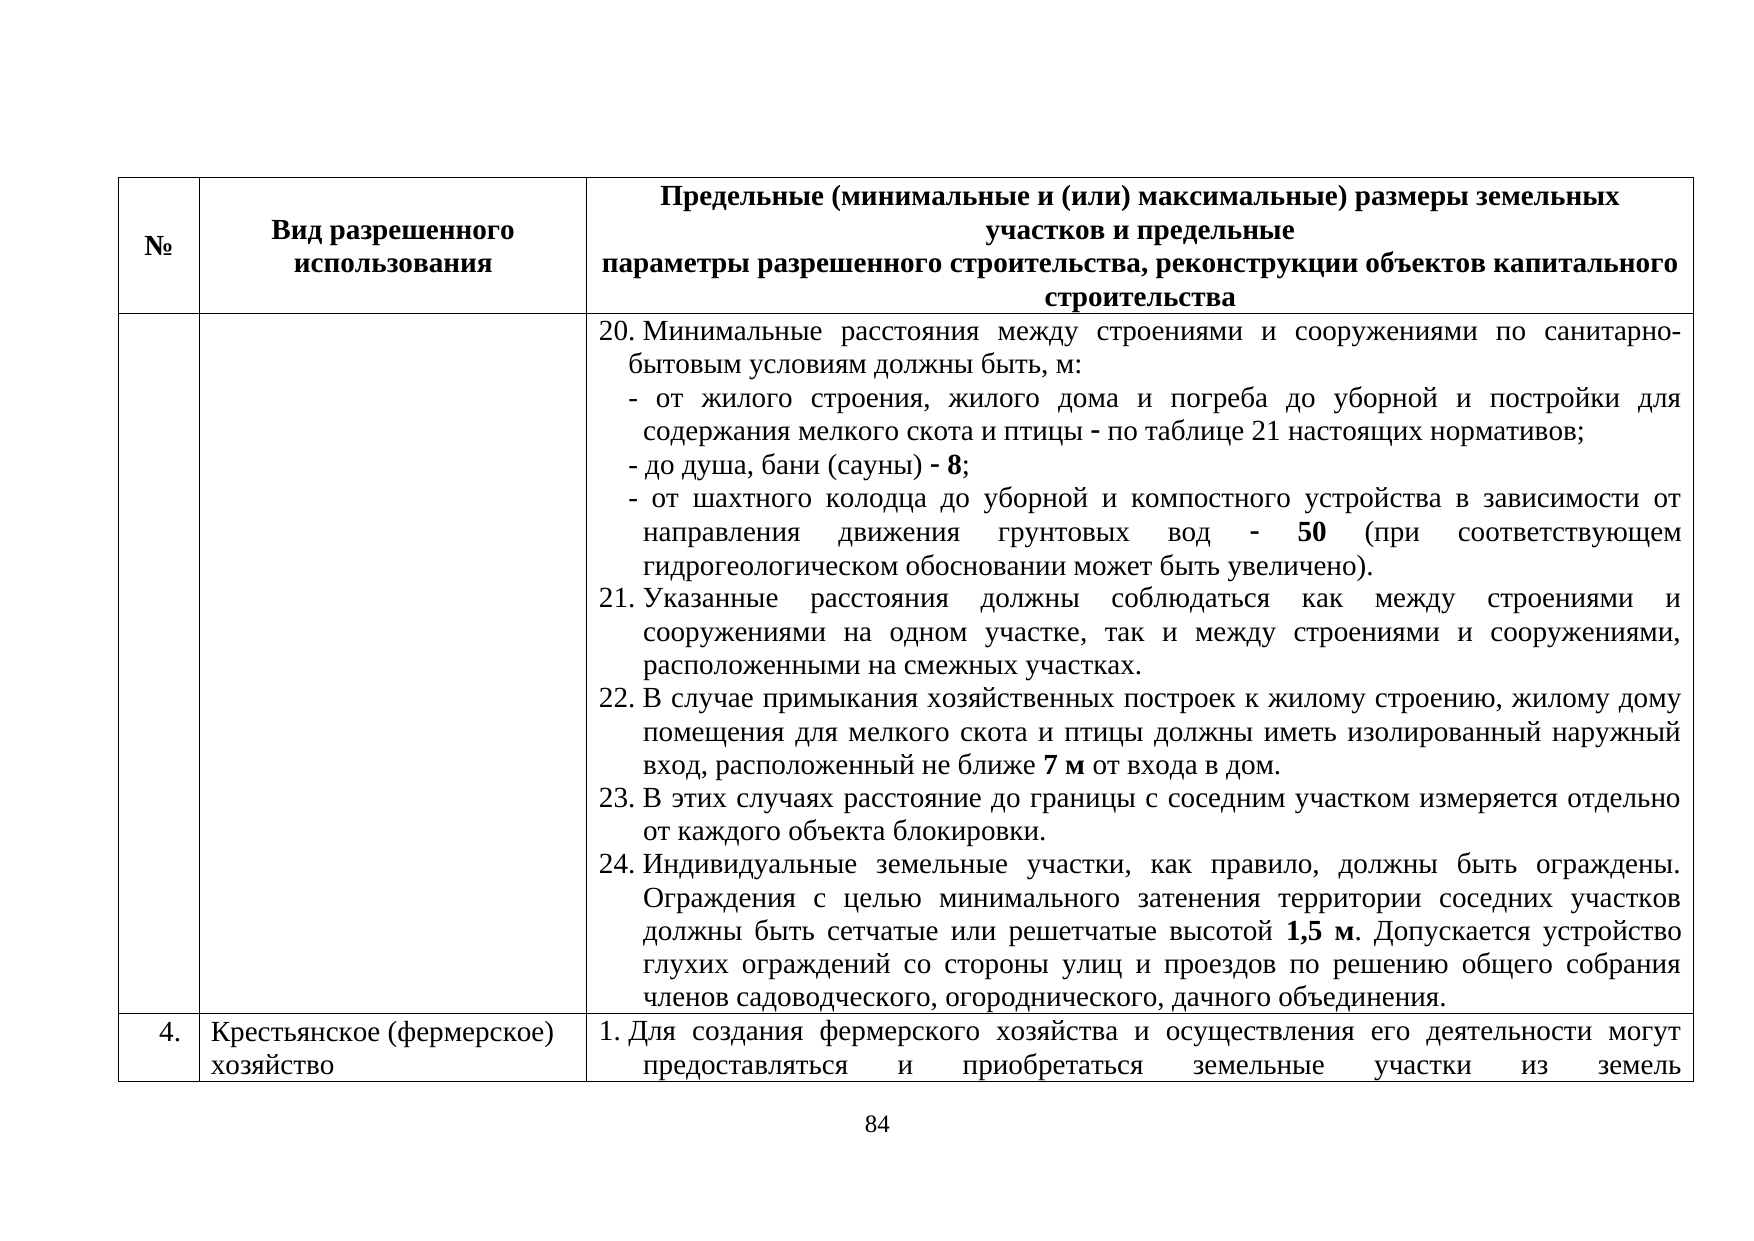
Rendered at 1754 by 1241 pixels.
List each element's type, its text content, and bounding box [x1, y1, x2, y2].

table_cell [119, 1014, 199, 1081]
table_header № [119, 178, 199, 312]
table_header Вид разрешенного использования [200, 178, 586, 312]
table_cell Крестьянское (фермерское) хозяйство [200, 1014, 586, 1081]
table_header Предельные (минимальные и (или) максимальные) размеры земельных участков и предельные параметры разрешенного строительства, реконструкции объектов капитального строительства [587, 178, 1693, 312]
table_cell [200, 314, 586, 1013]
table_cell [119, 314, 199, 1013]
